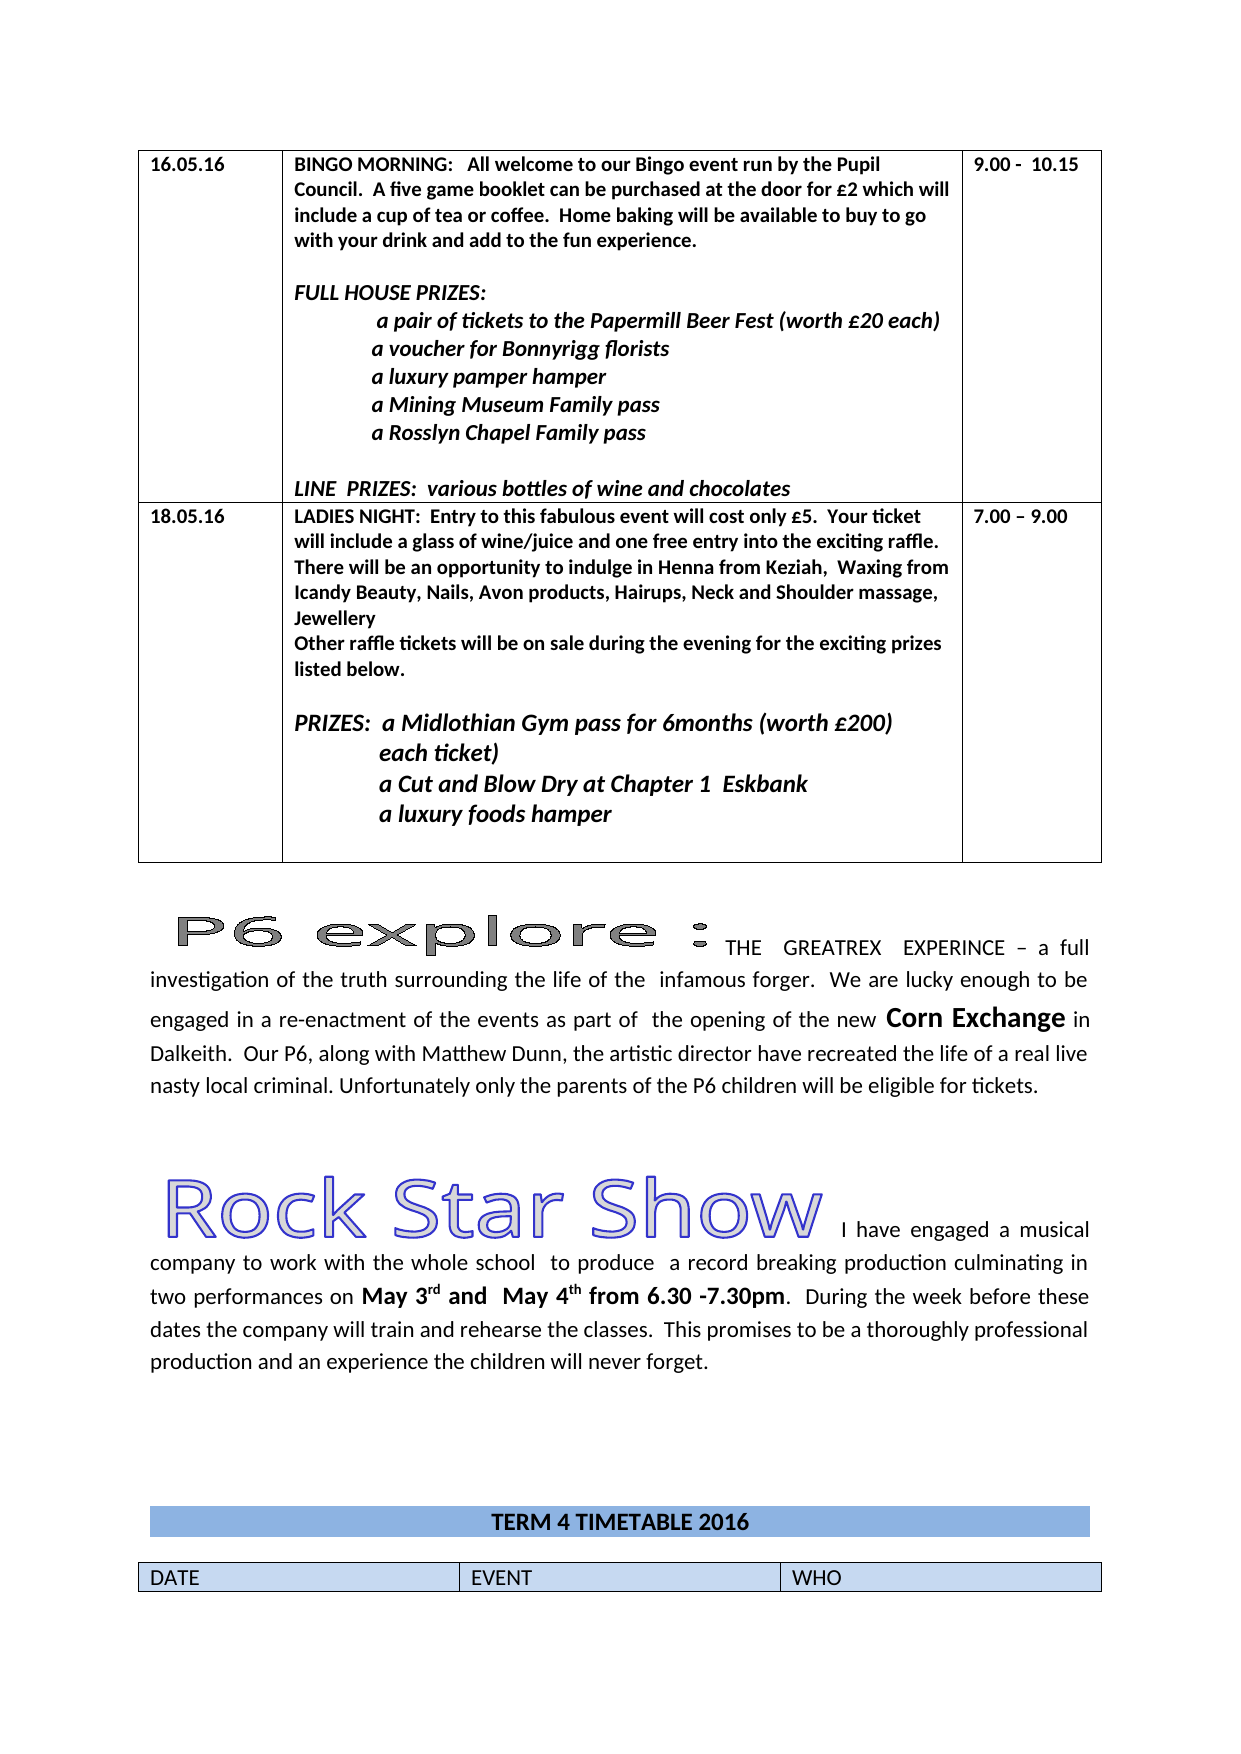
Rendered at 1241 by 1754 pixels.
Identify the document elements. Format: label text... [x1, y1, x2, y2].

text I have engaged a musical company to work with the whole school to produce a record breaking production culminating in two performances on May 3rd and May 4th from 6.30 -7.30pm. During the week before these dates the company will train and rehearse the classes. This promises to be a thoroughly professional production and an experience the children will never forget. [150, 1177, 1090, 1375]
table_cell LADIES NIGHT: Entry to this fabulous event will cost only £5. Your ticket will include a glass of wine/juice and one free entry into the exciting raffle. There will be an opportunity to indulge in Henna from Keziah, Waxing from Icandy Beauty, Nails, Avon products, Hairups, Neck and Shoulder massage, Jewellery Other raffle tickets will be on sale during the evening for the exciting prizes listed below. PRIZES: a Midlothian Gym pass for 6months (worth £200) each ticket) a Cut and Blow Dry at Chapter 1 Eskbank a luxury foods hamper [283, 503, 962, 862]
table_header DATE [139, 1563, 459, 1591]
text TERM 4 TIMETABLE 2016 [150, 1506, 1090, 1537]
table_header WHO [781, 1563, 1101, 1591]
table_header EVENT [460, 1563, 780, 1591]
table_cell 9.00 - 10.15 [963, 151, 1101, 502]
text THE GREATREX EXPERINCE – a full investigation of the truth surrounding the life of the infamous forger. We are lucky enough to be engaged in a re-enactment of the events as part of the opening of the new Corn Exchange in Dalkeith. Our P6, along with Matthew Dunn, the artistic director have recreated the life of a real live nasty local criminal. Unfortunately only the parents of the P6 children will be eligible for tickets. [150, 863, 1090, 1099]
table_cell 7.00 – 9.00 [963, 503, 1101, 862]
table_cell 16.05.16 [139, 151, 282, 502]
table_cell BINGO MORNING: All welcome to our Bingo event run by the Pupil Council. A five game booklet can be purchased at the door for £2 which will include a cup of tea or coffee. Home baking will be available to buy to go with your drink and add to the fun experience. FULL HOUSE PRIZES: a pair of tickets to the Papermill Beer Fest (worth £20 each) a voucher for Bonnyrigg florists a luxury pamper hamper a Mining Museum Family pass a Rosslyn Chapel Family pass LINE PRIZES: various bottles of wine and chocolates [283, 151, 962, 502]
table_cell 18.05.16 [139, 503, 282, 862]
